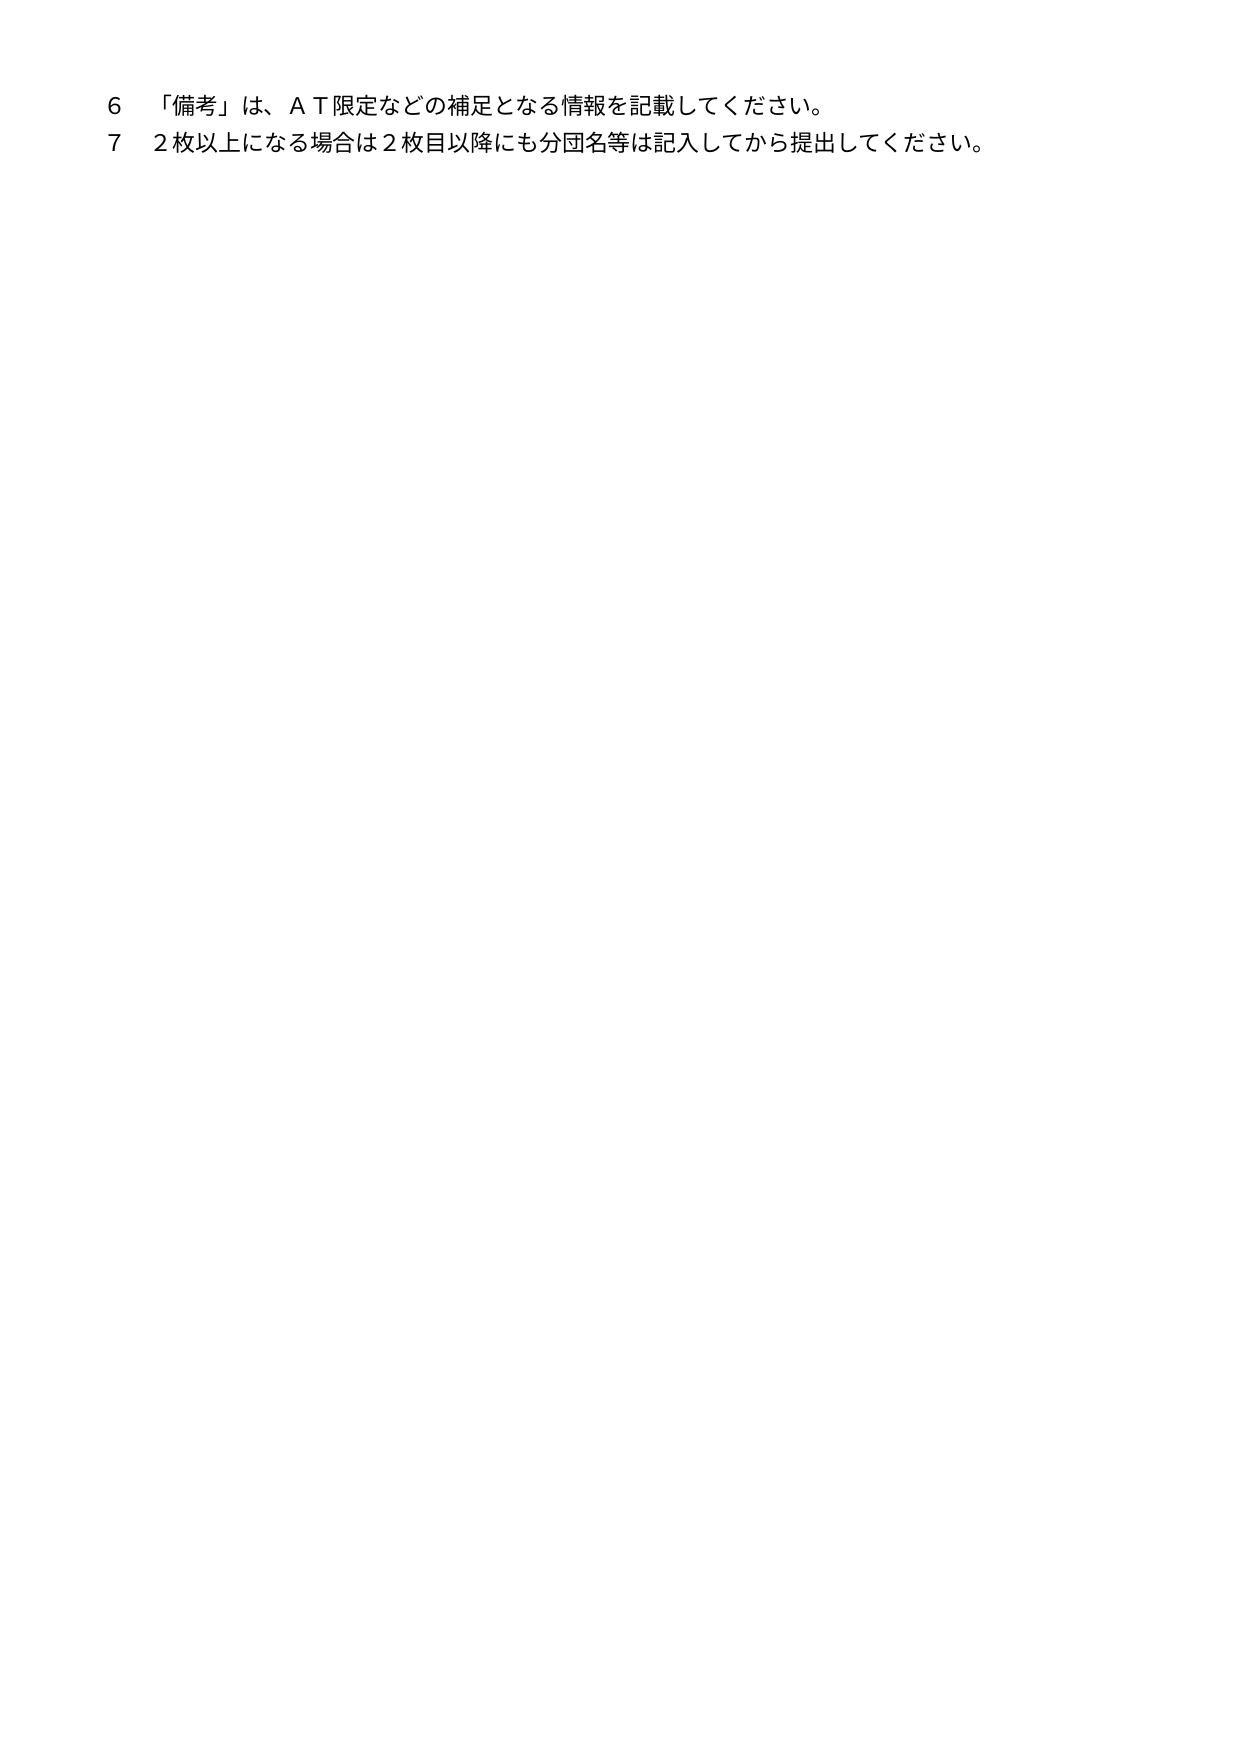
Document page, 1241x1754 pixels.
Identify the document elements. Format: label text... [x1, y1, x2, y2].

text ６ 「備考」は、ＡＴ限定などの補足となる情報を記載してください。 [103, 85, 1152, 123]
text ７ ２枚以上になる場合は２枚目以降にも分団名等は記入してから提出してください。 [103, 123, 1063, 160]
